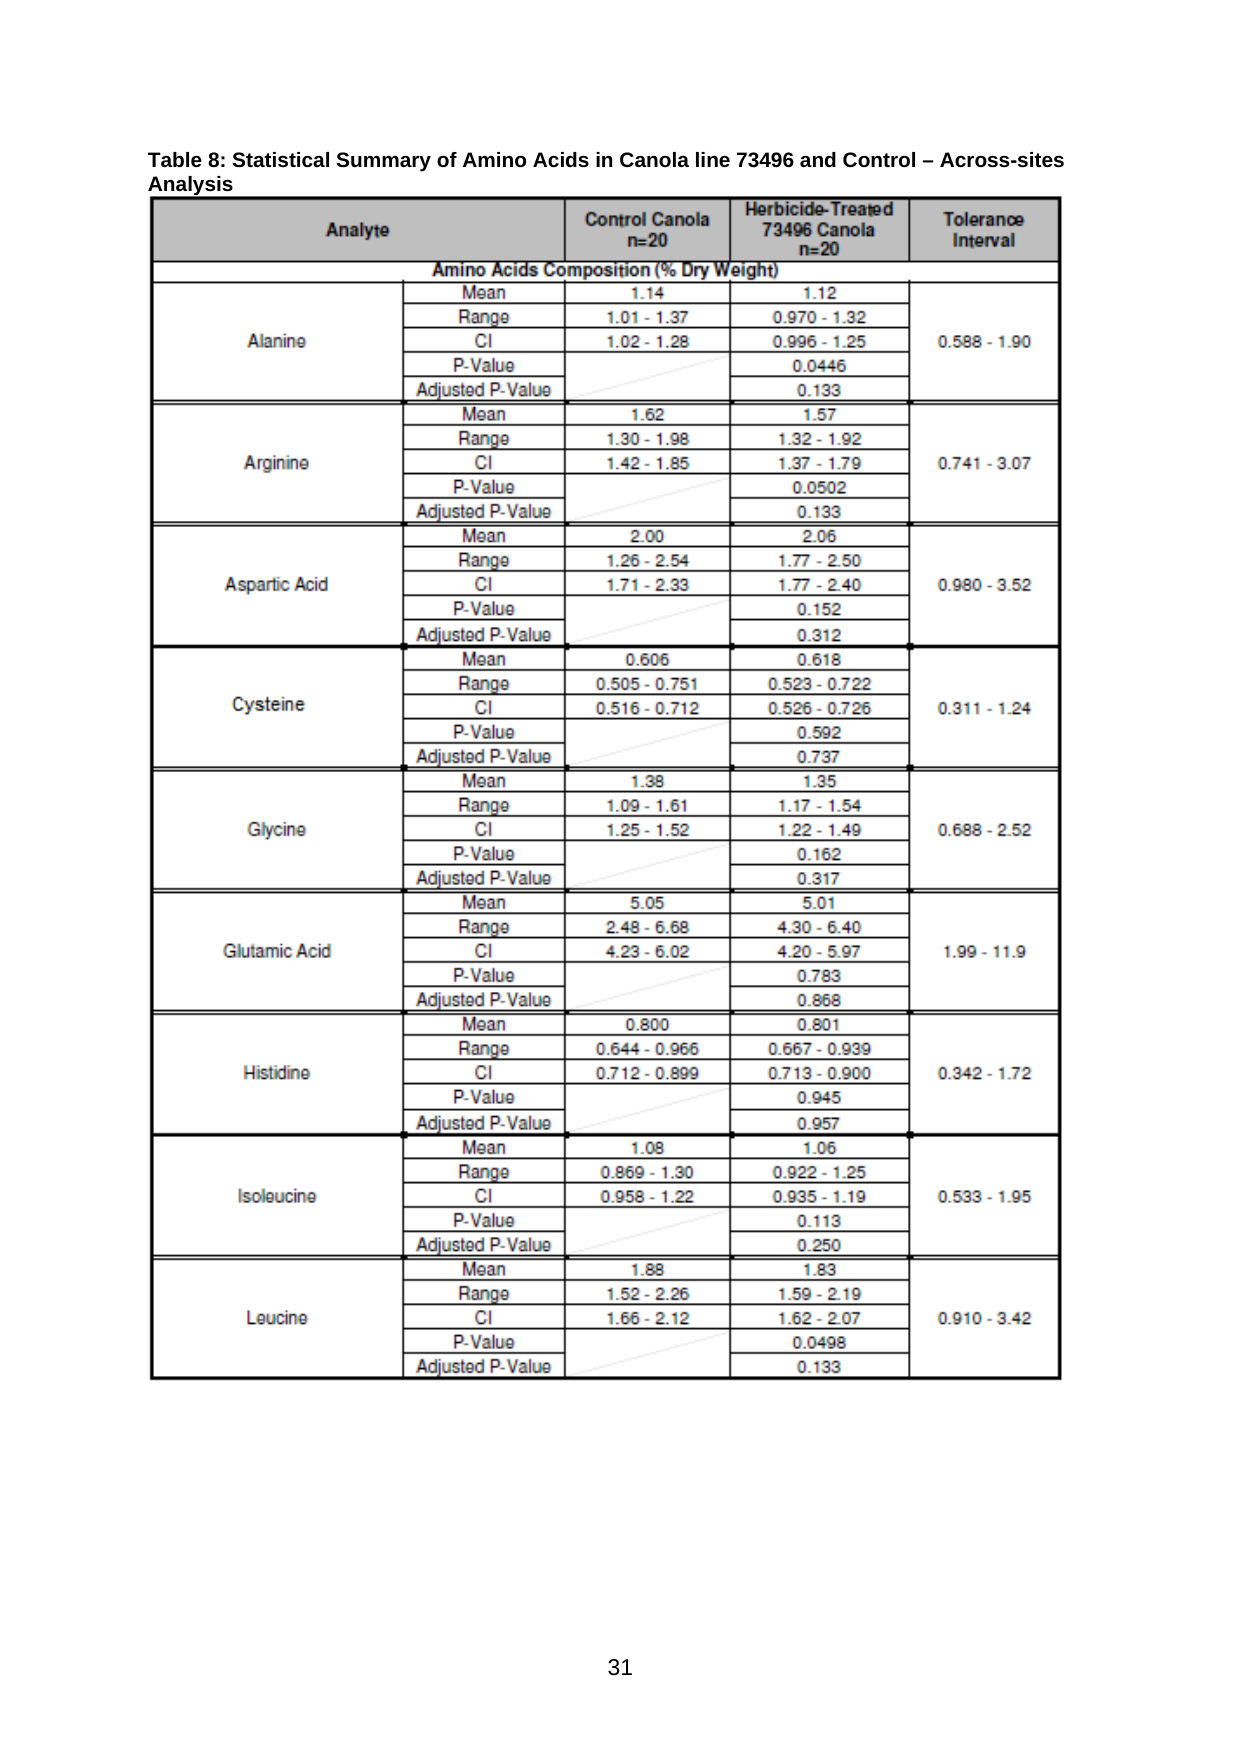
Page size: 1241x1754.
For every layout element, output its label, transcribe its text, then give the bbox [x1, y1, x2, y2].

picture [147, 195, 1067, 1382]
text Table 8: Statistical Summary of Amino Acids in Canola line 73496 and Control – Across-sites Analysis [148, 148, 1092, 196]
